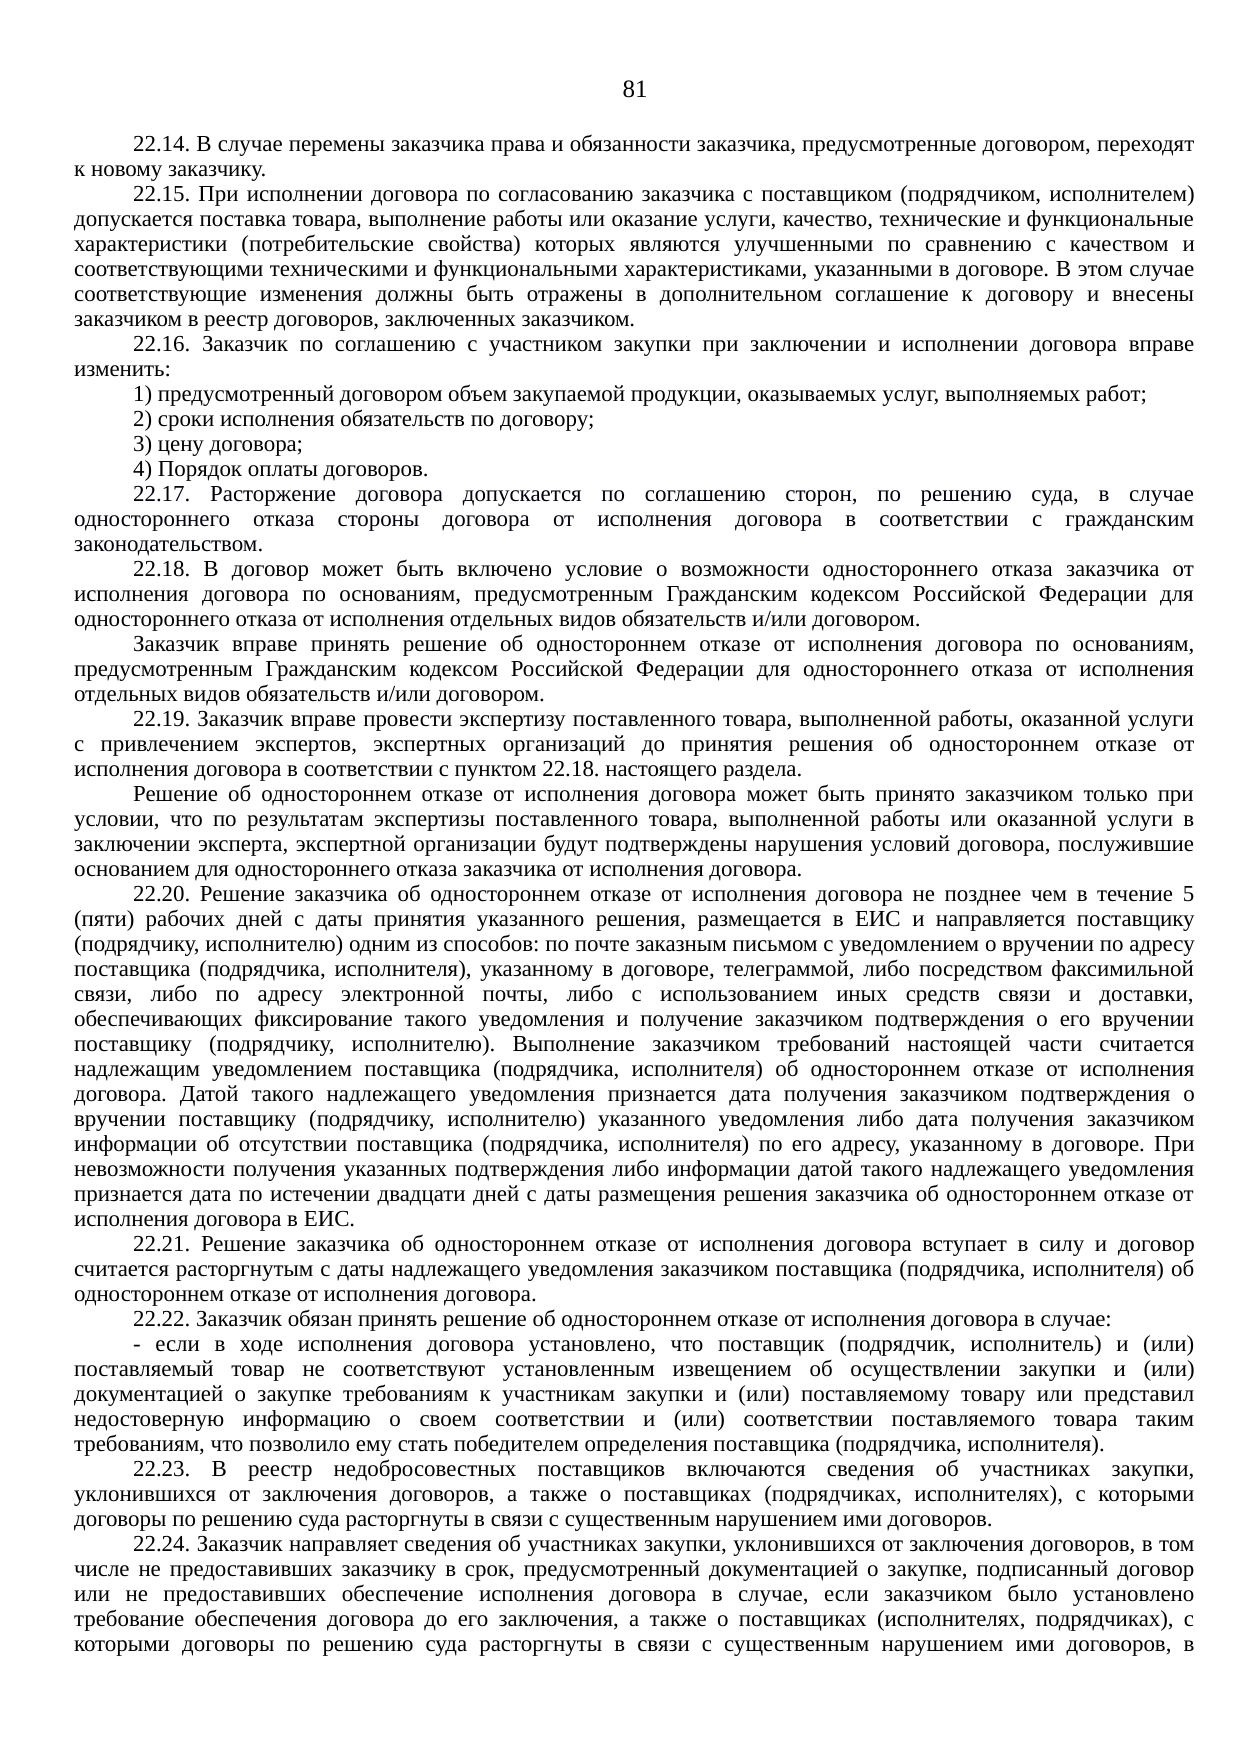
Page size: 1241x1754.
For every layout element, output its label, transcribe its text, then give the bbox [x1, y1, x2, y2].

text 22.16. Заказчик по соглашению с участником закупки при заключении и исполнении договора вправе изменить: [74, 331, 1196, 381]
text 1) предусмотренный договором объем закупаемой продукции, оказываемых услуг, выполняемых работ; [74, 381, 1196, 406]
text 4) Порядок оплаты договоров. [74, 456, 1196, 481]
text 22.19. Заказчик вправе провести экспертизу поставленного товара, выполненной работы, оказанной услуги с привлечением экспертов, экспертных организаций до принятия решения об одностороннем отказе от исполнения договора в соответствии с пунктом 22.18. настоящего раздела. [74, 706, 1196, 781]
text Заказчик вправе принять решение об одностороннем отказе от исполнения договора по основаниям, предусмотренным Гражданским кодексом Российской Федерации для одностороннего отказа от исполнения отдельных видов обязательств и/или договором. [74, 631, 1196, 706]
text 22.15. При исполнении договора по согласованию заказчика с поставщиком (подрядчиком, исполнителем) допускается поставка товара, выполнение работы или оказание услуги, качество, технические и функциональные характеристики (потребительские свойства) которых являются улучшенными по сравнению с качеством и соответствующими техническими и функциональными характеристиками, указанными в договоре. В этом случае соответствующие изменения должны быть отражены в дополнительном соглашение к договору и внесены заказчиком в реестр договоров, заключенных заказчиком. [74, 181, 1196, 331]
text 22.17. Расторжение договора допускается по соглашению сторон, по решению суда, в случае одностороннего отказа стороны договора от исполнения договора в соответствии с гражданским законодательством. [74, 481, 1196, 556]
text 22.20. Решение заказчика об одностороннем отказе от исполнения договора не позднее чем в течение 5 (пяти) рабочих дней с даты принятия указанного решения, размещается в ЕИС и направляется поставщику (подрядчику, исполнителю) одним из способов: по почте заказным письмом с уведомлением о вручении по адресу поставщика (подрядчика, исполнителя), указанному в договоре, телеграммой, либо посредством факсимильной связи, либо по адресу электронной почты, либо с использованием иных средств связи и доставки, обеспечивающих фиксирование такого уведомления и получение заказчиком подтверждения о его вручении поставщику (подрядчику, исполнителю). Выполнение заказчиком требований настоящей части считается надлежащим уведомлением поставщика (подрядчика, исполнителя) об одностороннем отказе от исполнения договора. Датой такого надлежащего уведомления признается дата получения заказчиком подтверждения о вручении поставщику (подрядчику, исполнителю) указанного уведомления либо дата получения заказчиком информации об отсутствии поставщика (подрядчика, исполнителя) по его адресу, указанному в договоре. При невозможности получения указанных подтверждения либо информации датой такого надлежащего уведомления признается дата по истечении двадцати дней с даты размещения решения заказчика об одностороннем отказе от исполнения договора в ЕИС. [74, 881, 1196, 1231]
text - если в ходе исполнения договора установлено, что поставщик (подрядчик, исполнитель) и (или) поставляемый товар не соответствуют установленным извещением об осуществлении закупки и (или) документацией о закупке требованиям к участникам закупки и (или) поставляемому товару или представил недостоверную информацию о своем соответствии и (или) соответствии поставляемого товара таким требованиям, что позволило ему стать победителем определения поставщика (подрядчика, исполнителя). [74, 1331, 1196, 1456]
text 3) цену договора; [74, 431, 1196, 456]
text 2) сроки исполнения обязательств по договору; [74, 406, 1196, 431]
text 22.18. В договор может быть включено условие о возможности одностороннего отказа заказчика от исполнения договора по основаниям, предусмотренным Гражданским кодексом Российской Федерации для одностороннего отказа от исполнения отдельных видов обязательств и/или договором. [74, 556, 1196, 631]
text 22.23. В реестр недобросовестных поставщиков включаются сведения об участниках закупки, уклонившихся от заключения договоров, а также о поставщиках (подрядчиках, исполнителях), с которыми договоры по решению суда расторгнуты в связи с существенным нарушением ими договоров. [74, 1456, 1196, 1531]
text 22.22. Заказчик обязан принять решение об одностороннем отказе от исполнения договора в случае: [74, 1306, 1196, 1331]
text 22.14. В случае перемены заказчика права и обязанности заказчика, предусмотренные договором, переходят к новому заказчику. [74, 131, 1196, 181]
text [74, 1531, 1196, 1656]
text Решение об одностороннем отказе от исполнения договора может быть принято заказчиком только при условии, что по результатам экспертизы поставленного товара, выполненной работы или оказанной услуги в заключении эксперта, экспертной организации будут подтверждены нарушения условий договора, послужившие основанием для одностороннего отказа заказчика от исполнения договора. [74, 781, 1196, 881]
text 22.21. Решение заказчика об одностороннем отказе от исполнения договора вступает в силу и договор считается расторгнутым с даты надлежащего уведомления заказчиком поставщика (подрядчика, исполнителя) об одностороннем отказе от исполнения договора. [74, 1231, 1196, 1306]
